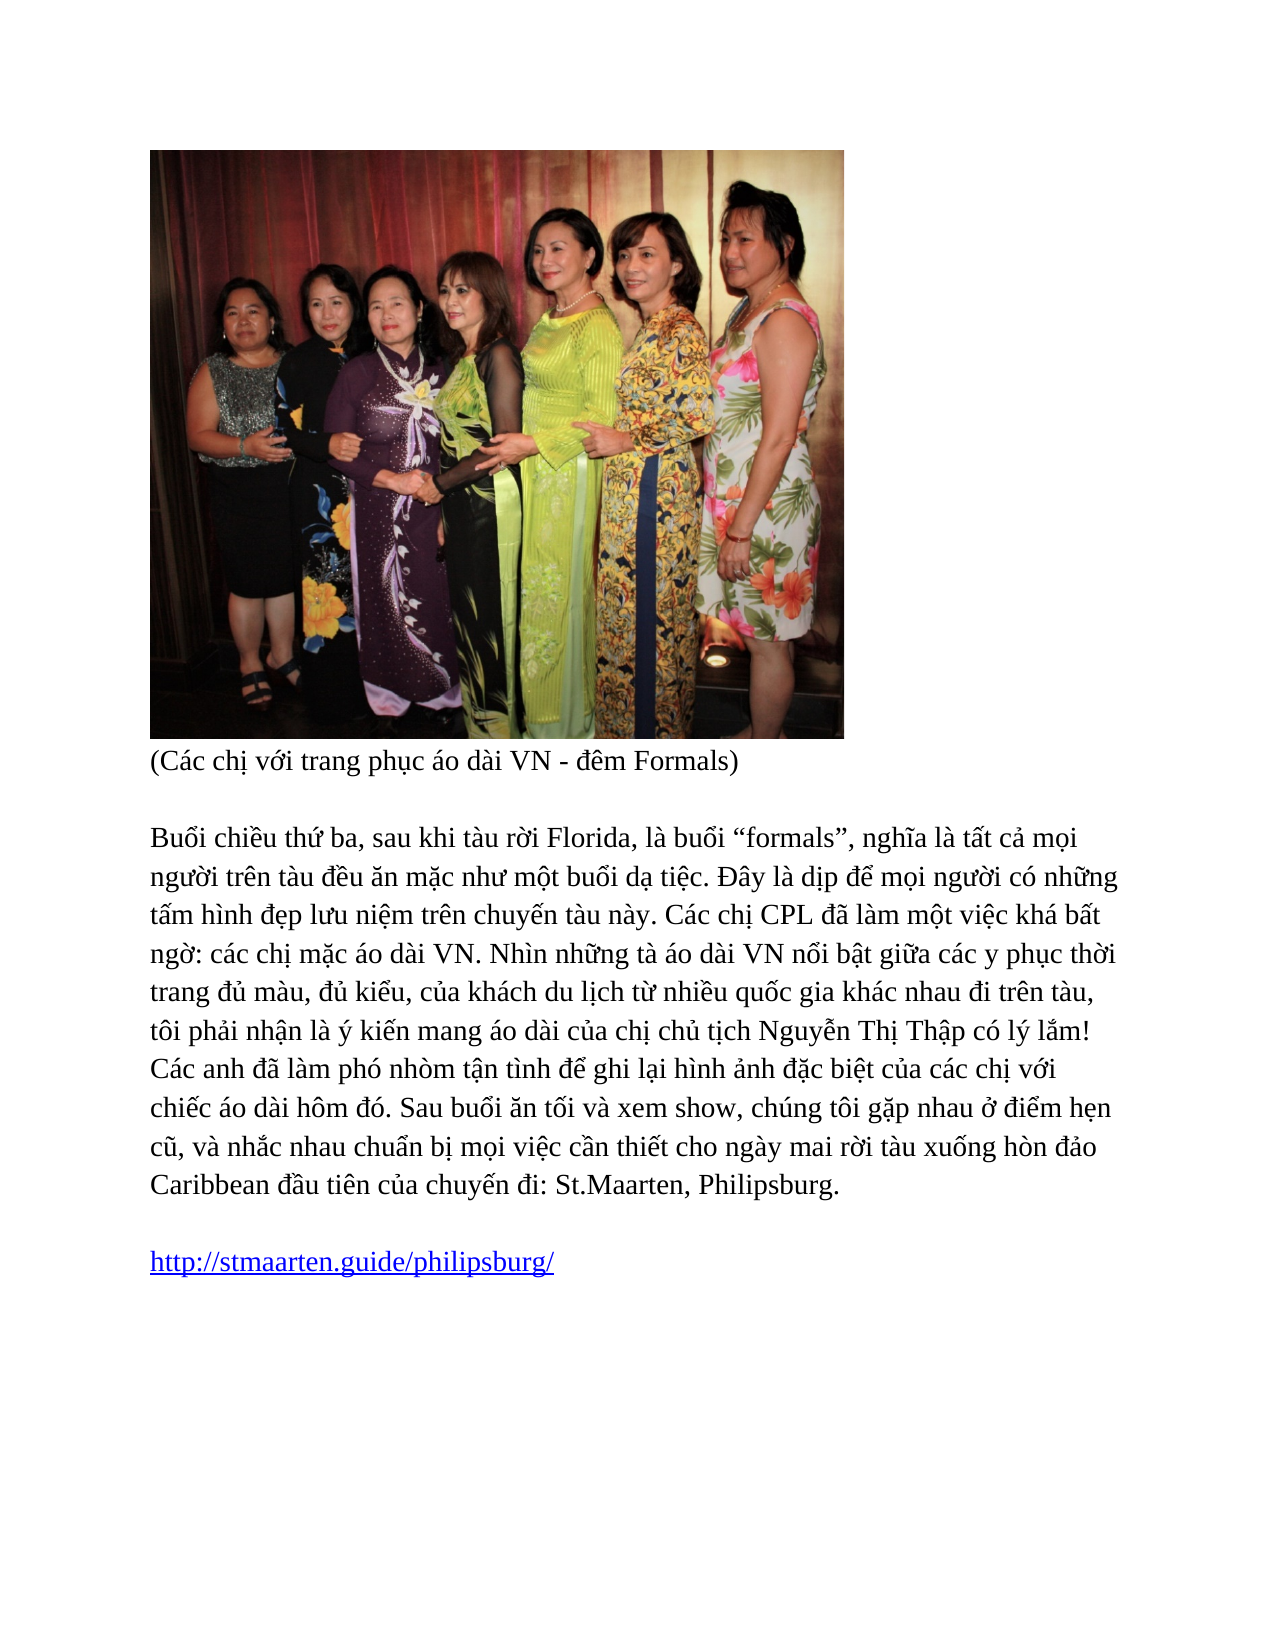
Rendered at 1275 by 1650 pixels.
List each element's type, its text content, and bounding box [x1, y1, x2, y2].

text (Các chị với trang phục áo dài VN - đêm Formals) [150, 743, 1125, 777]
picture [150, 150, 845, 739]
text http://stmaarten.guide/philipsburg/ [150, 1244, 1125, 1278]
text Buổi chiều thứ ba, sau khi tàu rời Florida, là buổi “formals”, nghĩa là tất cả mọi người trên tàu đều ăn mặc như một buổi dạ tiệc. Đây là dịp để mọi người có những tấm hình đẹp lưu niệm trên chuyến tàu này. Các chị CPL đã làm một việc khá bất ngờ: các chị mặc áo dài VN. Nhìn những tà áo dài VN nổi bật giữa các y phục thời trang đủ màu, đủ kiểu, của khách du lịch từ nhiều quốc gia khác nhau đi trên tàu, tôi phải nhận là ý kiến mang áo dài của chị chủ tịch Nguyễn Thị Thập có lý lắm! Các anh đã làm phó nhòm tận tình để ghi lại hình ảnh đặc biệt của các chị với chiếc áo dài hôm đó. Sau buổi ăn tối và xem show, chúng tôi gặp nhau ở điểm hẹn cũ, và nhắc nhau chuẩn bị mọi việc cần thiết cho ngày mai rời tàu xuống hòn đảo Caribbean đầu tiên của chuyến đi: St.Maarten, Philipsburg. [150, 820, 1125, 1201]
